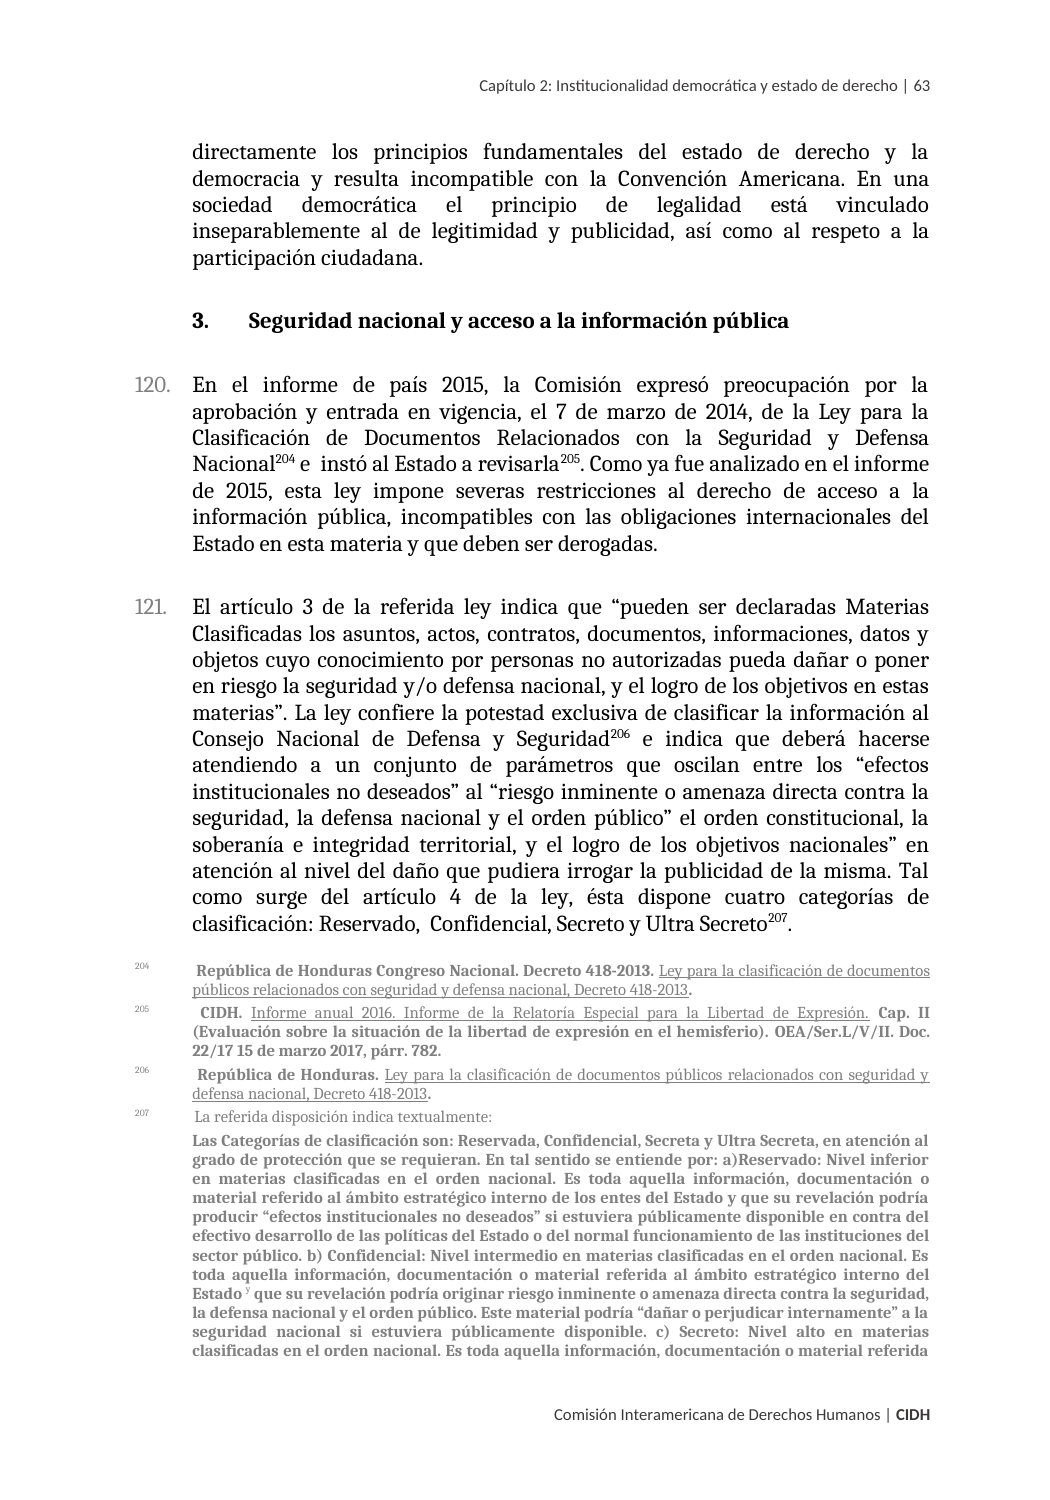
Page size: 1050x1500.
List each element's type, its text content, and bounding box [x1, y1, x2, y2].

text El artículo 3 de la referida ley indica que “pueden ser declaradas Materias Clasificadas los asuntos, actos, contratos, documentos, informaciones, datos y objetos cuyo conocimiento por personas no autorizadas pueda dañar o poner en riesgo la seguridad y/o defensa nacional, y el logro de los objetivos en estas materias”. La ley confiere la potestad exclusiva de clasificar la información al Consejo Nacional de Defensa y Seguridad e indica que deberá hacerse atendiendo a un conjunto de parámetros que oscilan entre los “efectos institucionales no deseados” al “riesgo inminente o amenaza directa contra la seguridad, la defensa nacional y el orden público” el orden constitucional, la soberanía e integridad territorial, y el logro de los objetivos nacionales” en atención al nivel del daño que pudiera irrogar la publicidad de la misma. Tal como surge del artículo 4 de la ley, ésta dispone cuatro categorías de clasificación: Reservado, Confidencial, Secreto y Ultra Secreto. [135, 594, 930, 937]
text En el informe de país 2015, la Comisión expresó preocupación por la aprobación y entrada en vigencia, el 7 de marzo de 2014, de la Ley para la Clasificación de Documentos Relacionados con la Seguridad y Defensa Nacional e instó al Estado a revisarla. Como ya fue analizado en el informe de 2015, esta ley impone severas restricciones al derecho de acceso a la información pública, incompatibles con las obligaciones internacionales del Estado en esta materia y que deben ser derogadas. [135, 372, 930, 557]
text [135, 139, 930, 271]
text Seguridad nacional y acceso a la información pública [192, 308, 930, 335]
